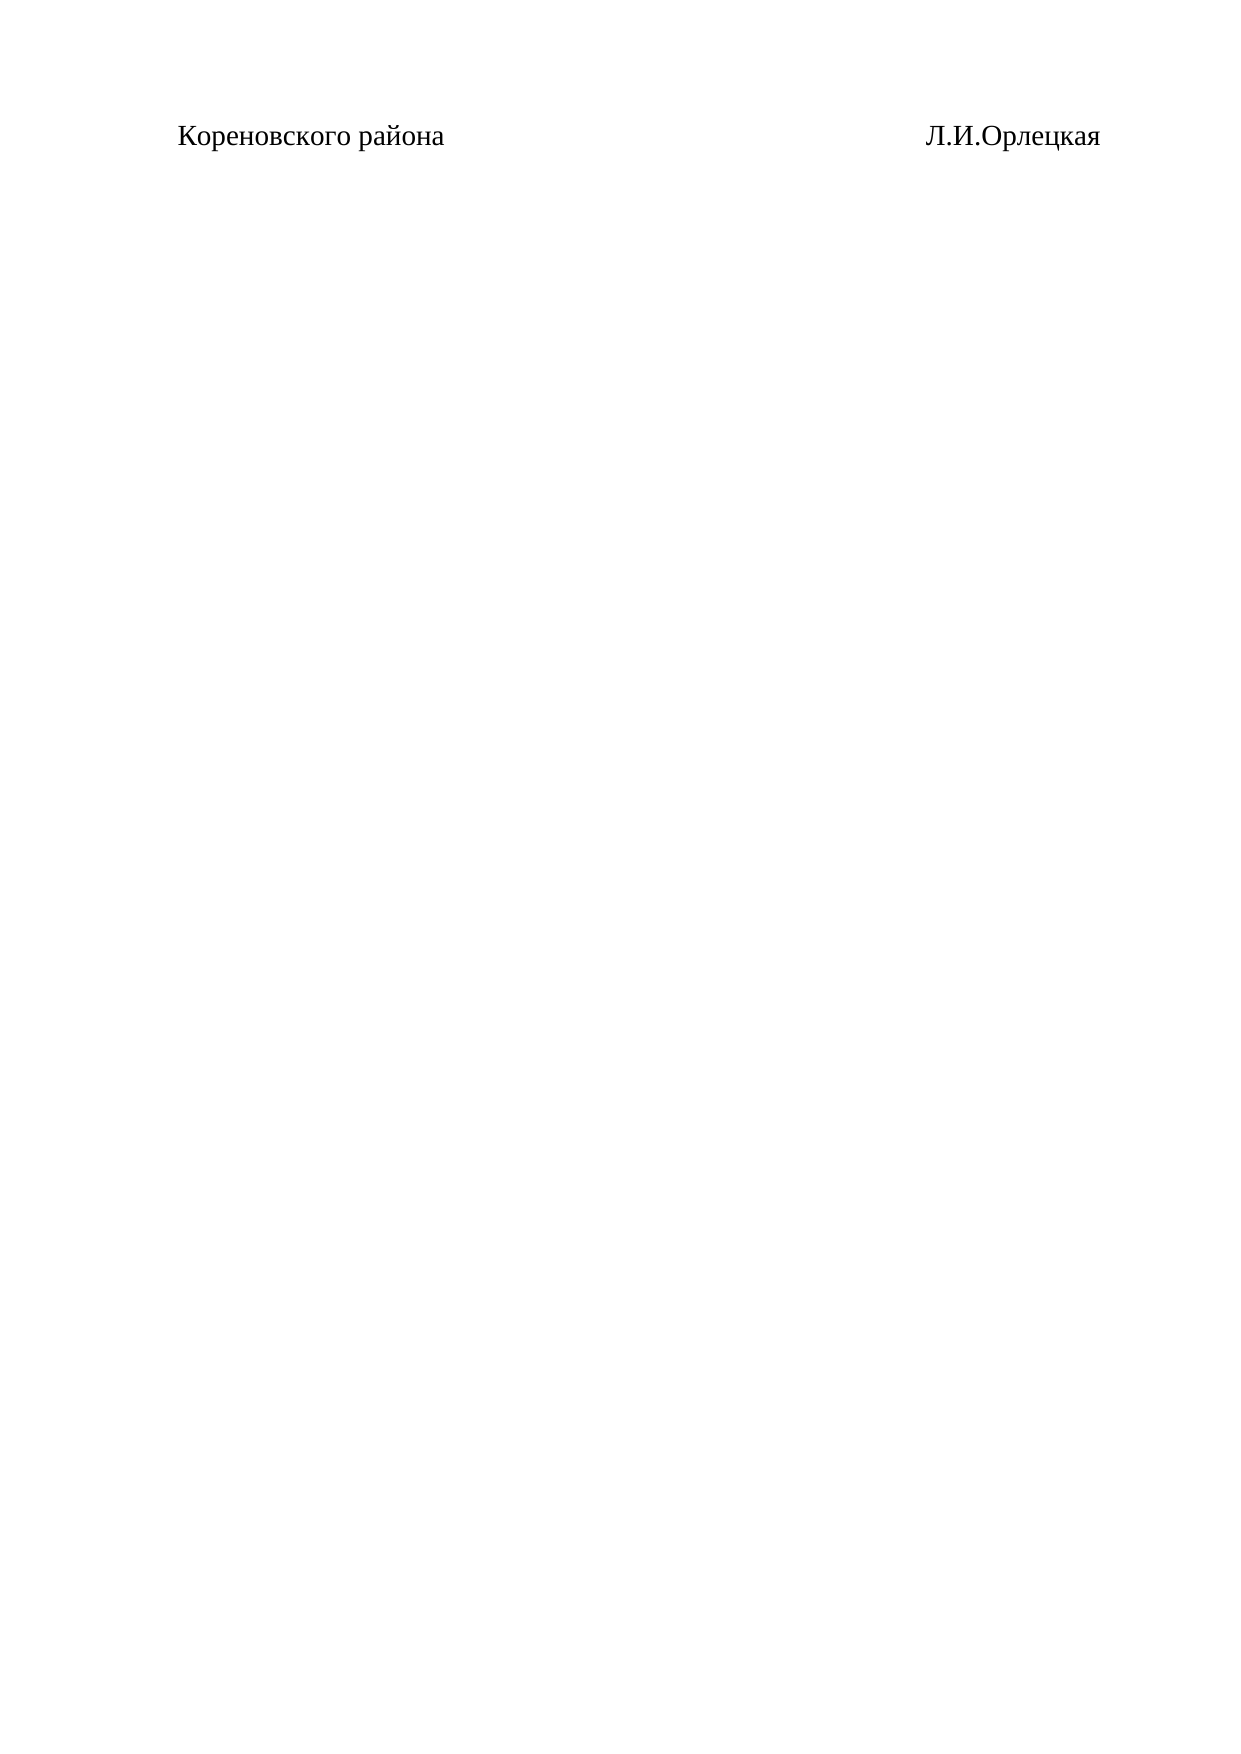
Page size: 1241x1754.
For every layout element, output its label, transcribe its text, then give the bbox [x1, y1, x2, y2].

text Кореновского района Л.И.Орлецкая [177, 118, 1181, 152]
